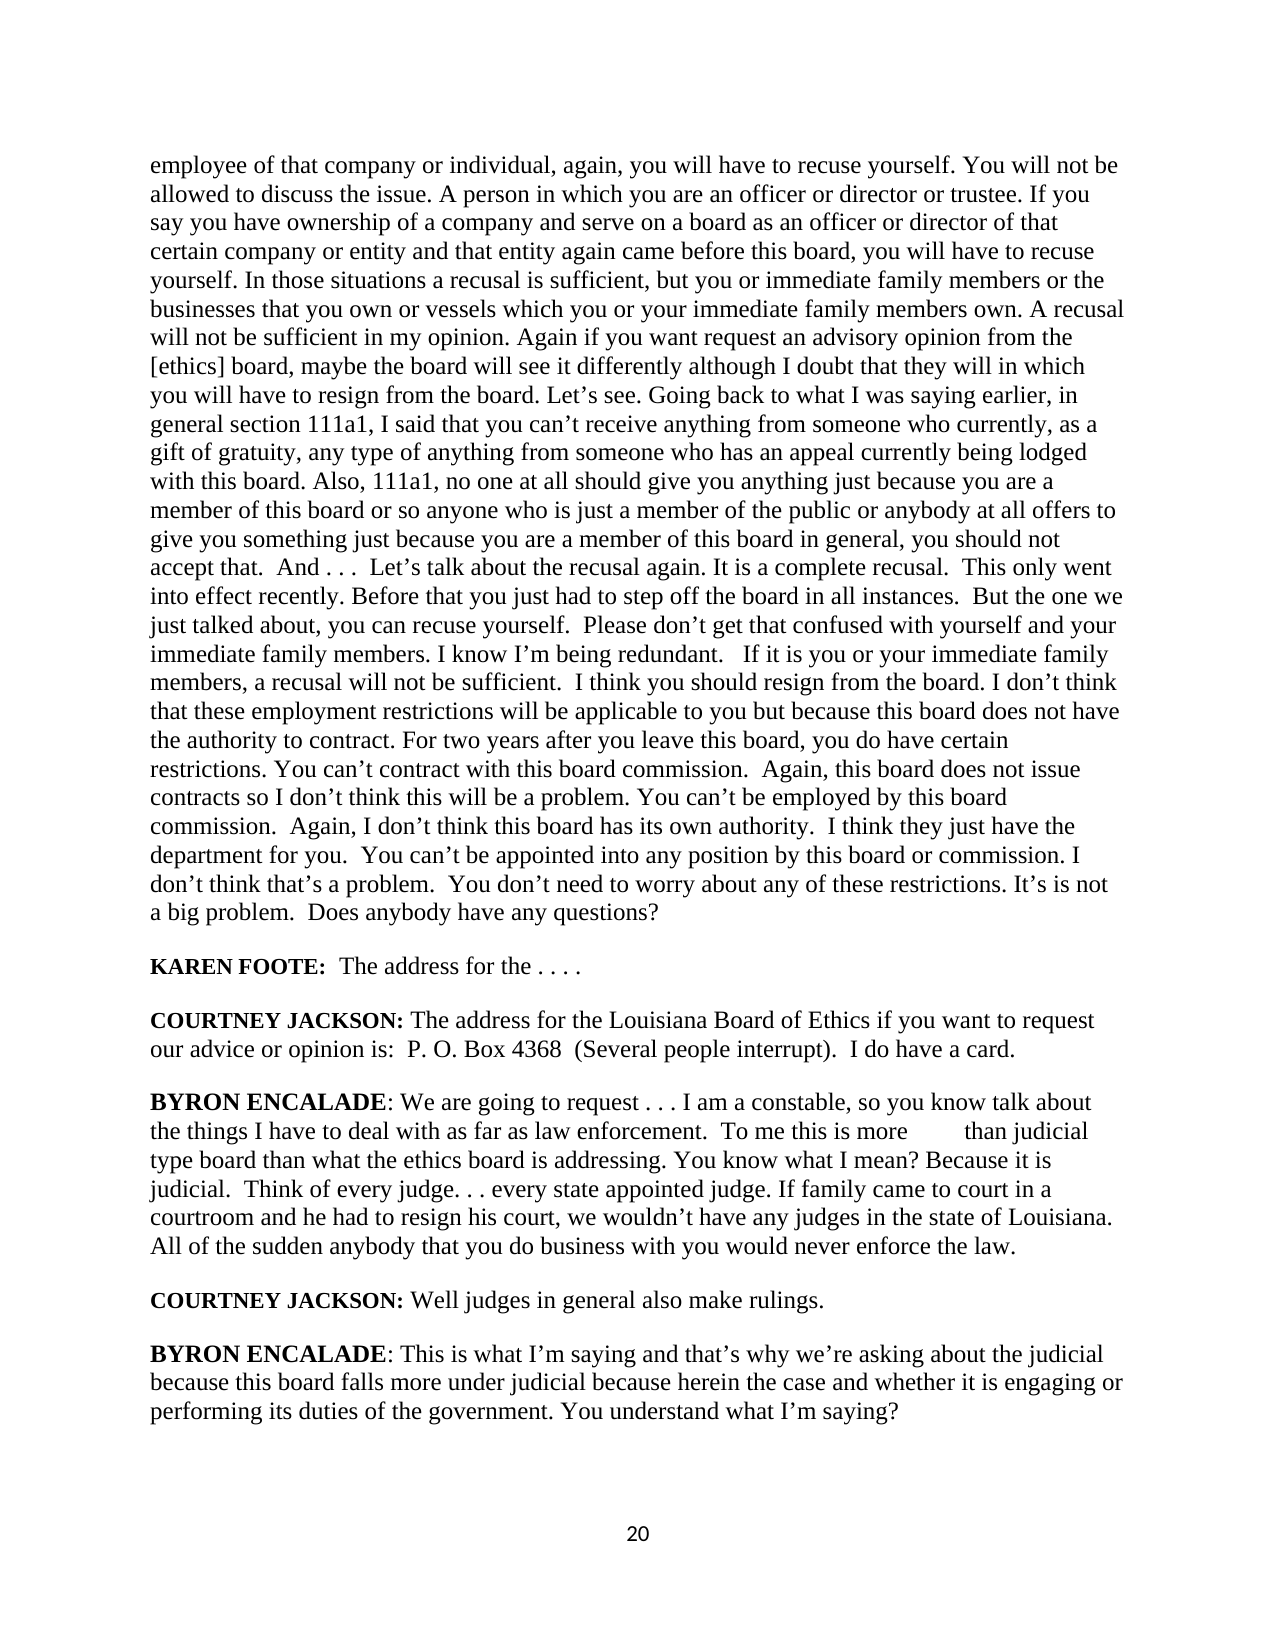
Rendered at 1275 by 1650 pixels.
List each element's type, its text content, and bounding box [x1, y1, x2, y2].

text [150, 150, 1125, 926]
text KAREN FOOTE: The address for the . . . . [150, 951, 1125, 980]
text COURTNEY JACKSON: Well judges in general also make rulings. [150, 1285, 1125, 1314]
text BYRON ENCALADE: This is what I’m saying and that’s why we’re asking about the judicial because this board falls more under judicial because herein the case and whether it is engaging or performing its duties of the government. You understand what I’m saying? [150, 1339, 1125, 1425]
text BYRON ENCALADE: We are going to request . . . I am a constable, so you know talk about the things I have to deal with as far as law enforcement. To me this is more than judicial type board than what the ethics board is addressing. You know what I mean? Because it is judicial. Think of every judge. . . every state appointed judge. If family came to court in a courtroom and he had to resign his court, we wouldn’t have any judges in the state of Louisiana. All of the sudden anybody that you do business with you would never enforce the law. [150, 1087, 1125, 1260]
text COURTNEY JACKSON: The address for the Louisiana Board of Ethics if you want to request our advice or opinion is: P. O. Box 4368 (Several people interrupt). I do have a card. [150, 1005, 1125, 1062]
